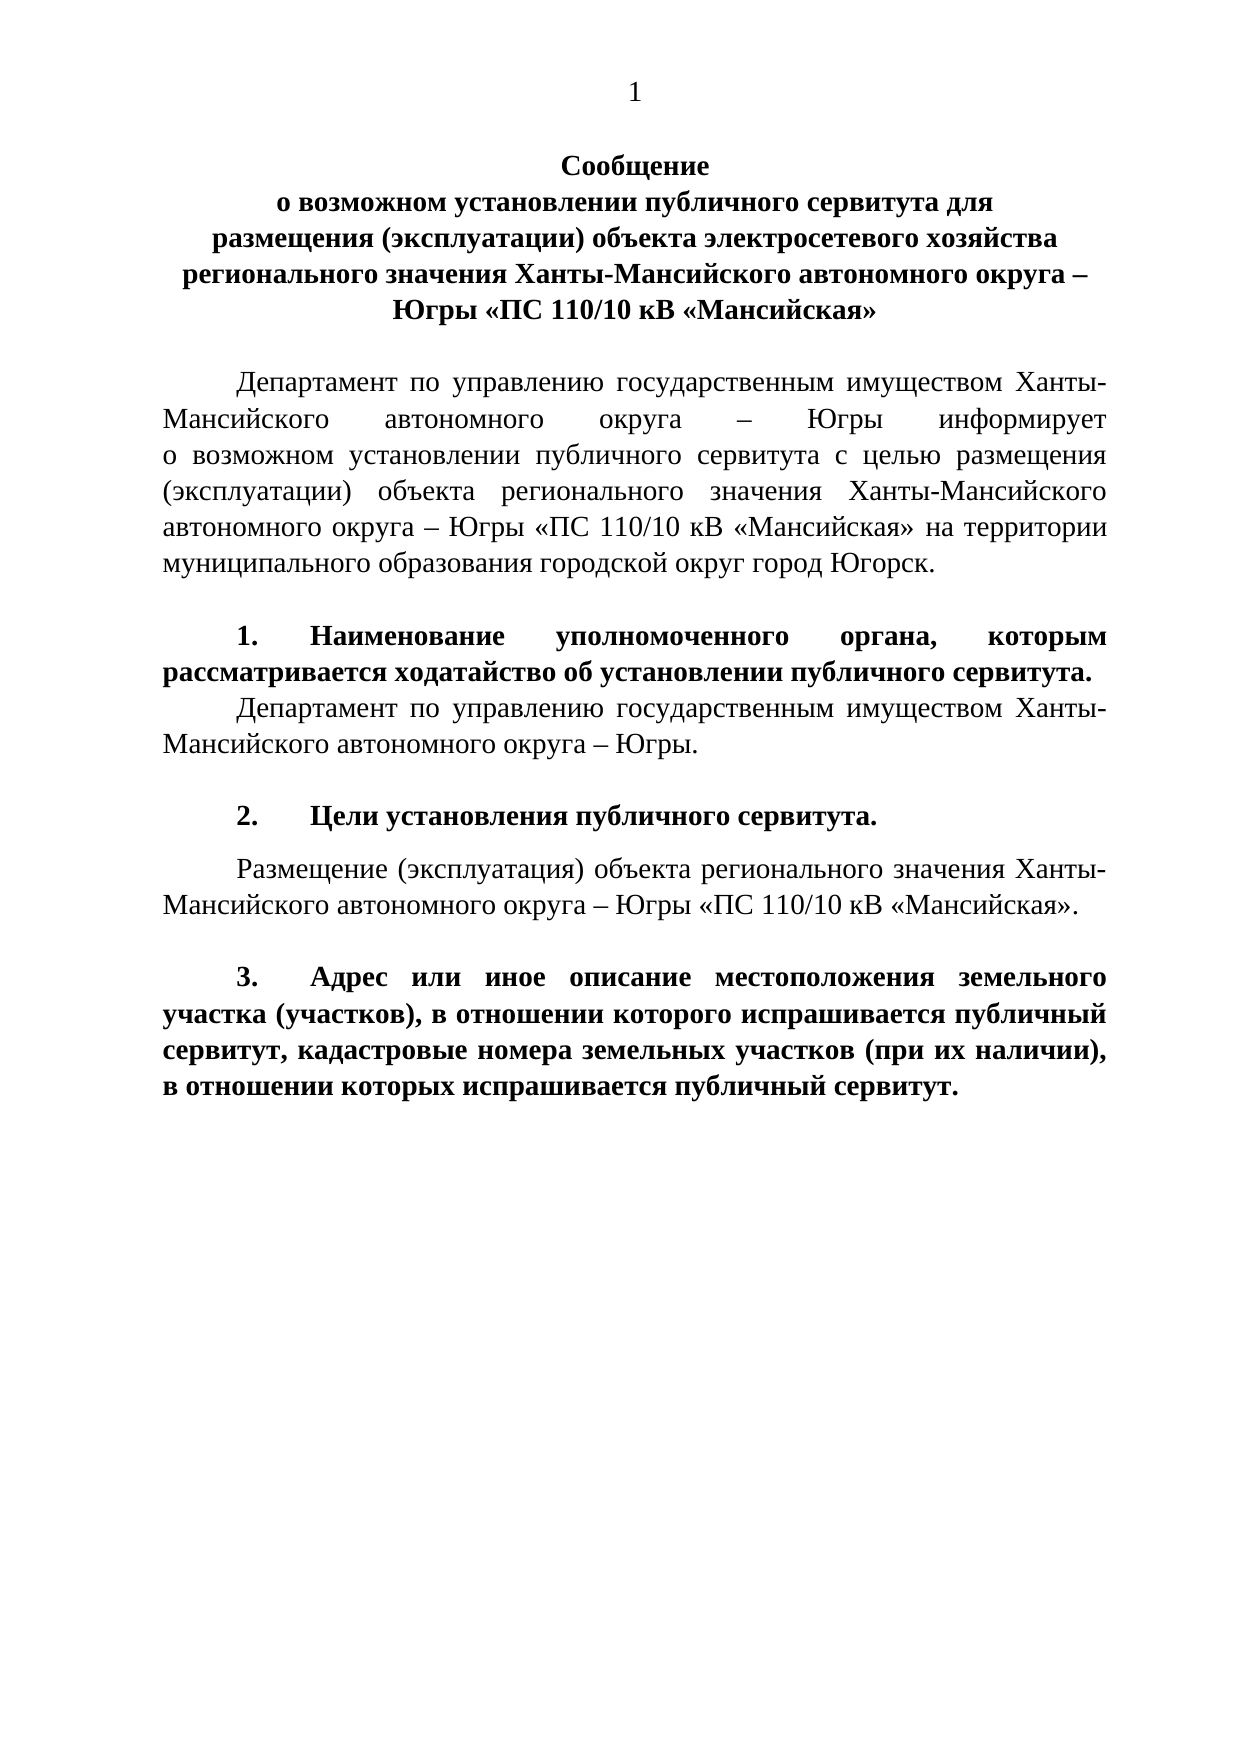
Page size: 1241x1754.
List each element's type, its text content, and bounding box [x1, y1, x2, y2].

list Цели установления публичного сервитута. [162, 798, 1107, 832]
text Размещение (эксплуатация) объекта регионального значения Ханты-Мансийского автономного округа – Югры «ПС 110/10 кВ «Мансийская». [162, 851, 1107, 921]
text Сообщение [162, 148, 1107, 181]
list Департамент по управлению государственным имуществом Ханты-Мансийского автономного округа – Югры. [162, 690, 1107, 759]
text размещения (эксплуатации) объекта электросетевого хозяйства регионального значения Ханты-Мансийского автономного округа – Югры «ПС 110/10 кВ «Мансийская» [162, 220, 1107, 326]
text Департамент по управлению государственным имуществом Ханты-Мансийского автономного округа – Югры информирует о возможном установлении публичного сервитута с целью размещения (эксплуатации) объекта регионального значения Ханты-Мансийского автономного округа – Югры «ПС 110/10 кВ «Мансийская» на территории муниципального образования городской округ город Югорск. [162, 364, 1107, 579]
text о возможном установлении публичного сервитута для [162, 184, 1107, 217]
list Адрес или иное описание местоположения земельного участка (участков), в отношении которого испрашивается публичный сервитут, кадастровые номера земельных участков (при их наличии), в отношении которых испрашивается публичный сервитут. [162, 959, 1107, 1102]
list Наименование уполномоченного органа, которым рассматривается ходатайство об установлении публичного сервитута. [162, 618, 1107, 687]
